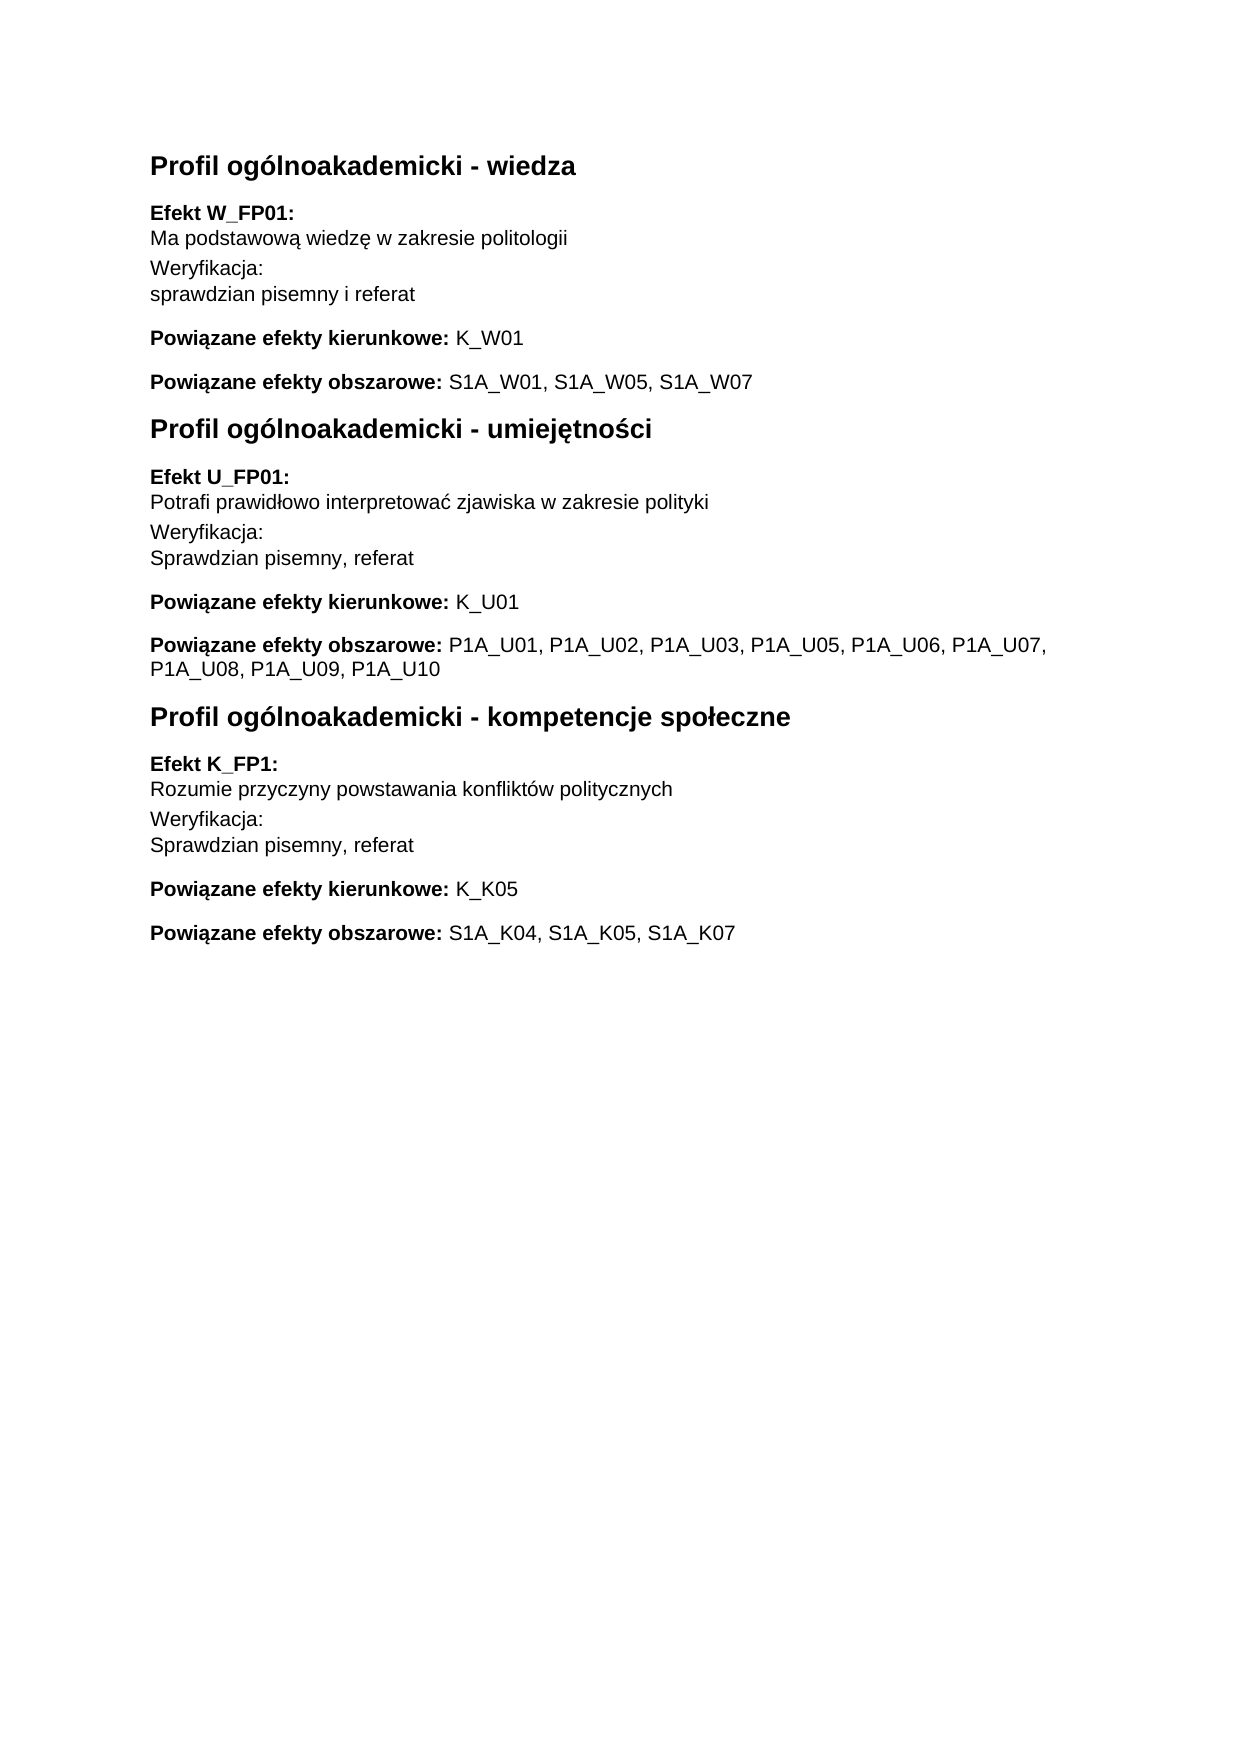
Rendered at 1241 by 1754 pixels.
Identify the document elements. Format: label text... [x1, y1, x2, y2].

subtitle Profil ogólnoakademicki - kompetencje społeczne [150, 701, 1090, 732]
text Powiązane efekty kierunkowe: K_W01 [150, 326, 1090, 350]
text Potrafi prawidłowo interpretować zjawiska w zakresie polityki [150, 489, 1090, 513]
text Weryfikacja: [150, 807, 1090, 831]
text Rozumie przyczyny powstawania konfliktów politycznych [150, 777, 1090, 801]
text Powiązane efekty kierunkowe: K_U01 [150, 589, 1090, 613]
text Powiązane efekty kierunkowe: K_K05 [150, 877, 1090, 901]
text Powiązane efekty obszarowe: P1A_U01, P1A_U02, P1A_U03, P1A_U05, P1A_U06, P1A_U07, P1A_U08, P1A_U09, P1A_U10 [150, 633, 1090, 681]
text Powiązane efekty obszarowe: S1A_W01, S1A_W05, S1A_W07 [150, 370, 1090, 394]
text Weryfikacja: [150, 520, 1090, 544]
text Powiązane efekty obszarowe: S1A_K04, S1A_K05, S1A_K07 [150, 921, 1090, 945]
text Weryfikacja: [150, 256, 1090, 280]
text Efekt K_FP1: [150, 752, 1090, 776]
text Ma podstawową wiedzę w zakresie politologii [150, 226, 1090, 250]
text sprawdzian pisemny i referat [150, 282, 1090, 306]
text Sprawdzian pisemny, referat [150, 546, 1090, 570]
text Efekt U_FP01: [150, 464, 1090, 488]
subtitle Profil ogólnoakademicki - umiejętności [150, 413, 1090, 445]
text Efekt W_FP01: [150, 201, 1090, 225]
subtitle Profil ogólnoakademicki - wiedza [150, 150, 1090, 181]
text Sprawdzian pisemny, referat [150, 833, 1090, 857]
